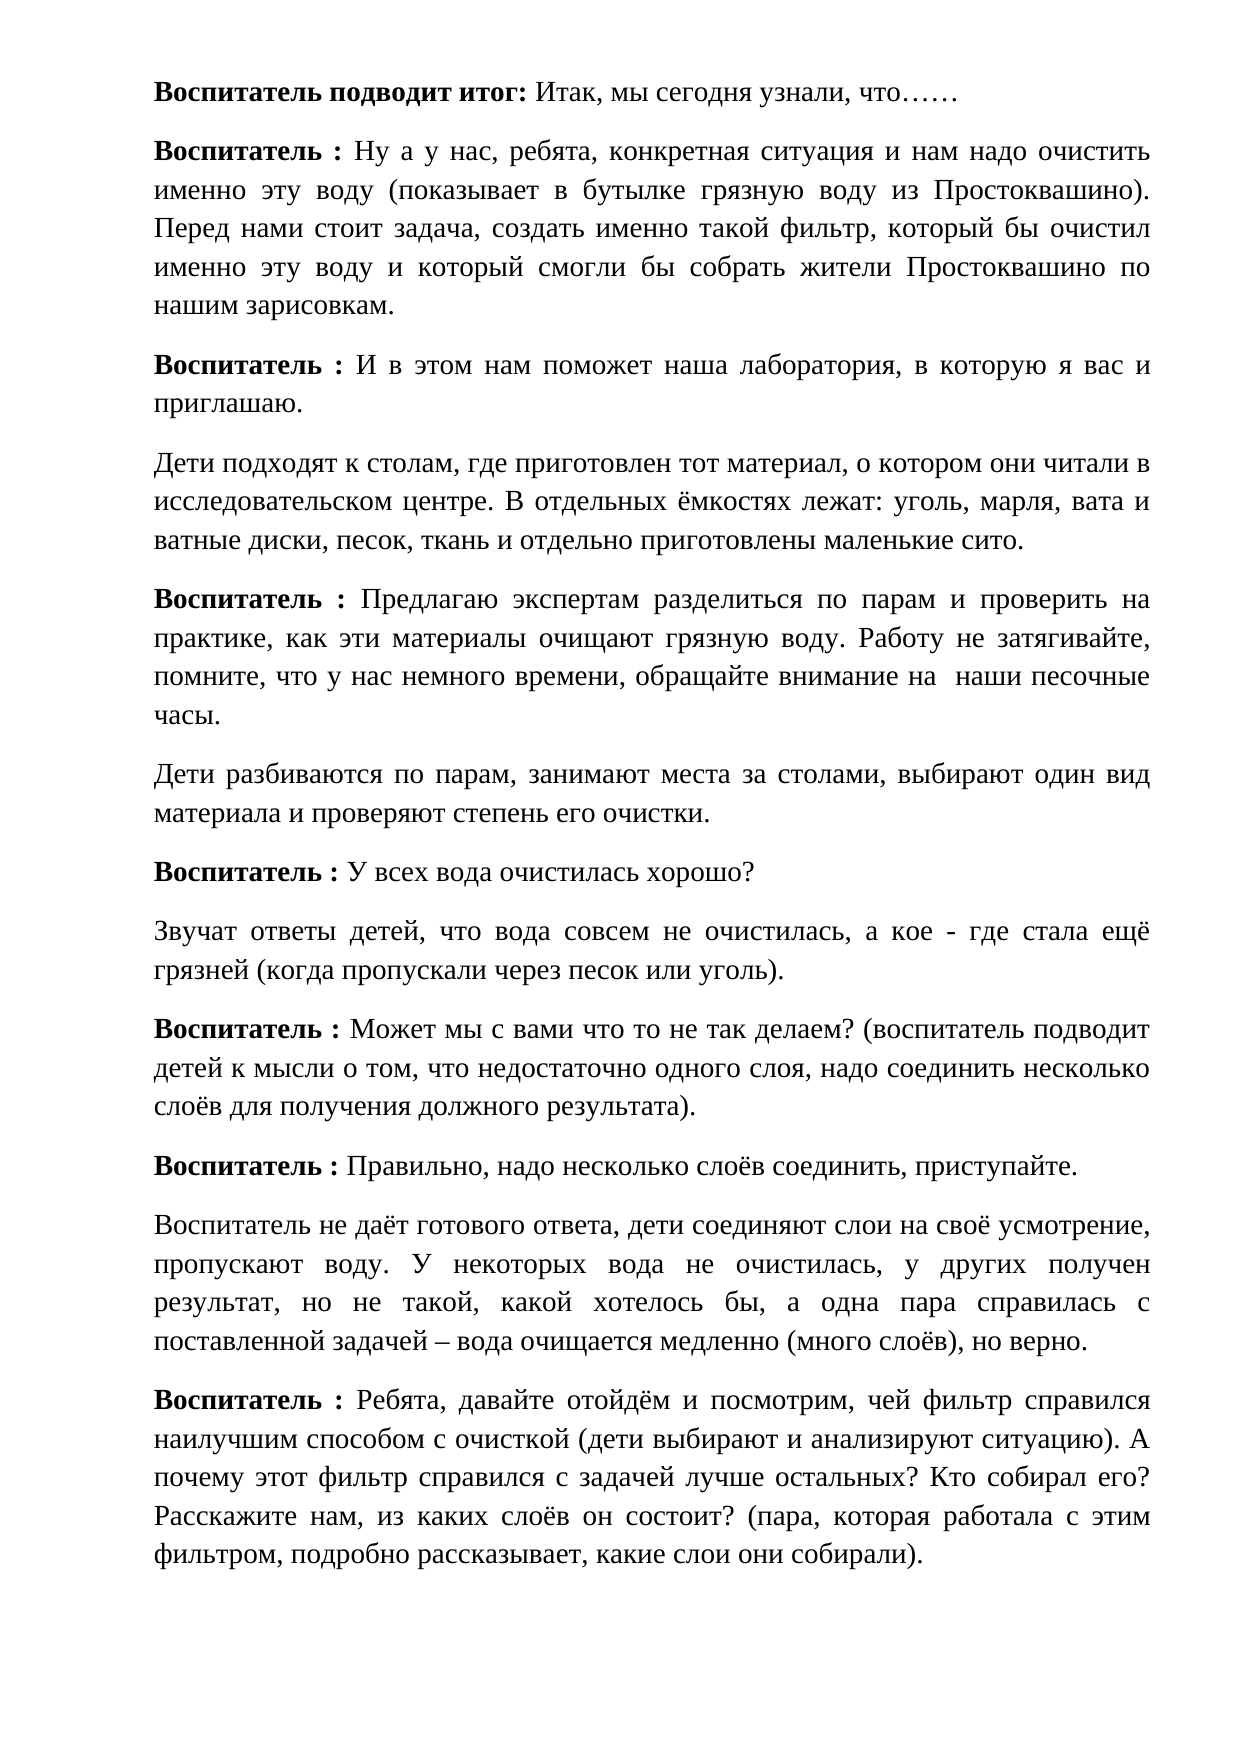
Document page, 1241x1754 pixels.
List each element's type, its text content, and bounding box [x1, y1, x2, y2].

text Воспитатель : Ребята, давайте отойдём и посмотрим, чей фильтр справился наилучшим способом с очисткой (дети выбирают и анализируют ситуацию). А почему этот фильтр справился с задачей лучше остальных? Кто собирал его? Расскажите нам, из каких слоёв он состоит? (пара, которая работала с этим фильтром, подробно рассказывает, какие слои они собирали). [153, 1382, 1152, 1570]
text Воспитатель : Ну а у нас, ребята, конкретная ситуация и нам надо очистить именно эту воду (показывает в бутылке грязную воду из Простоквашино). Перед нами стоит задача, создать именно такой фильтр, который бы очистил именно эту воду и который смогли бы собрать жители Простоквашино по нашим зарисовкам. [153, 133, 1152, 321]
text Воспитатель : Предлагаю экспертам разделиться по парам и проверить на практике, как эти материалы очищают грязную воду. Работу не затягивайте, помните, что у нас немного времени, обращайте внимание на наши песочные часы. [153, 581, 1152, 730]
text Воспитатель : У всех вода очистилась хорошо? [153, 854, 1152, 888]
text Воспитатель подводит итог: Итак, мы сегодня узнали, что…… [153, 74, 1152, 107]
text Дети подходят к столам, где приготовлен тот материал, о котором они читали в исследовательском центре. В отдельных ёмкостях лежат: уголь, марля, вата и ватные диски, песок, ткань и отдельно приготовлены маленькие сито. [153, 445, 1152, 555]
text Звучат ответы детей, что вода совсем не очистилась, а кое - где стала ещё грязней (когда пропускали через песок или уголь). [153, 913, 1152, 986]
text Воспитатель : И в этом нам поможет наша лаборатория, в которую я вас и приглашаю. [153, 347, 1152, 419]
text Воспитатель : Может мы с вами что то не так делаем? (воспитатель подводит детей к мысли о том, что недостаточно одного слоя, надо соединить несколько слоёв для получения должного результата). [153, 1011, 1152, 1122]
text Дети разбиваются по парам, занимают места за столами, выбирают один вид материала и проверяют степень его очистки. [153, 756, 1152, 828]
text Воспитатель не даёт готового ответа, дети соединяют слои на своё усмотрение, пропускают воду. У некоторых вода не очистилась, у других получен результат, но не такой, какой хотелось бы, а одна пара справилась с поставленной задачей – вода очищается медленно (много слоёв), но верно. [153, 1207, 1152, 1356]
text Воспитатель : Правильно, надо несколько слоёв соединить, приступайте. [153, 1148, 1152, 1181]
